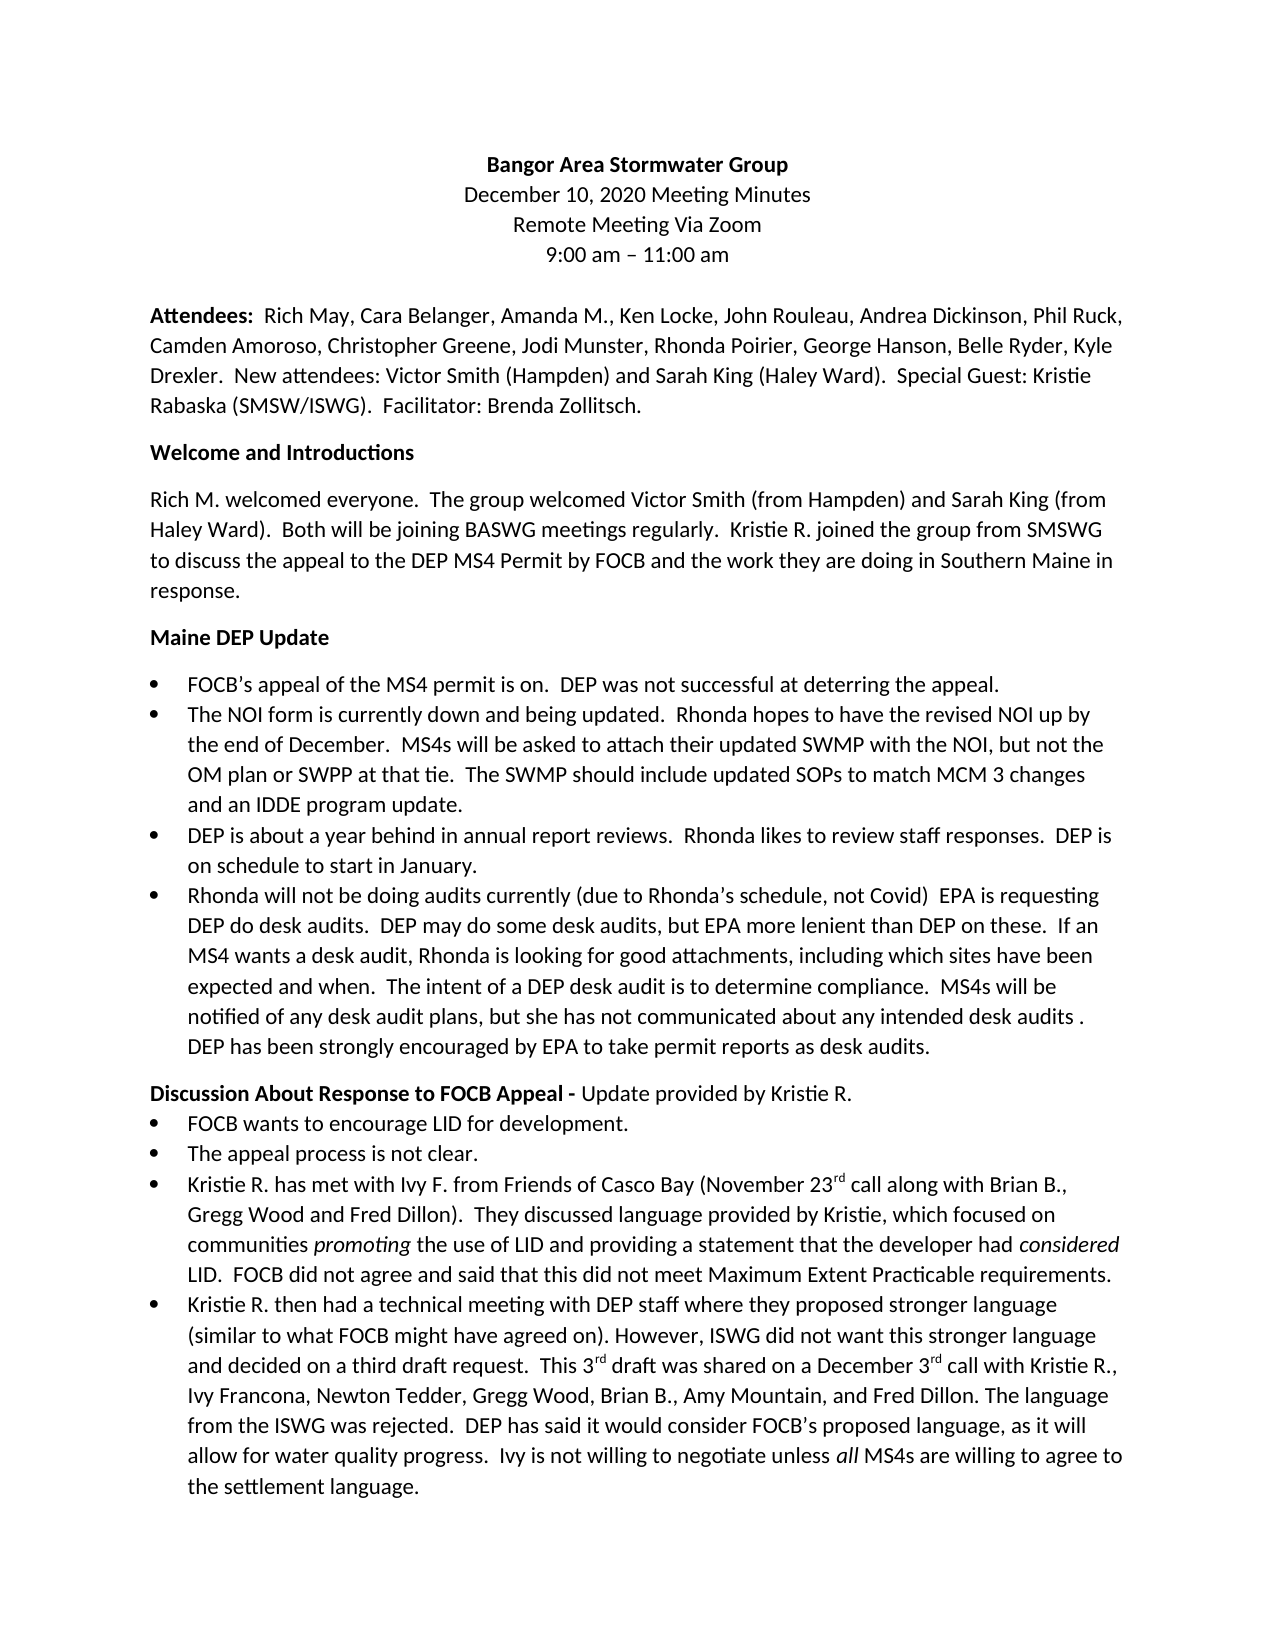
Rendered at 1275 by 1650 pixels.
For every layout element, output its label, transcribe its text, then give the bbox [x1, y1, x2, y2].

list DEP is about a year behind in annual report reviews. Rhonda likes to review staff responses. DEP is on schedule to start in January. [150, 821, 1125, 879]
text Bangor Area Stormwater Group [150, 150, 1125, 178]
text 9:00 am – 11:00 am [150, 241, 1125, 269]
list The NOI form is currently down and being updated. Rhonda hopes to have the revised NOI up by the end of December. MS4s will be asked to attach their updated SWMP with the NOI, but not the OM plan or SWPP at that tie. The SWMP should include updated SOPs to match MCM 3 changes and an IDDE program update. [150, 700, 1125, 819]
text Discussion About Response to FOCB Appeal - Update provided by Kristie R. [150, 1079, 1125, 1107]
text Welcome and Introductions [150, 438, 1125, 467]
text Maine DEP Update [150, 623, 1125, 651]
list Rhonda will not be doing audits currently (due to Rhonda’s schedule, not Covid) EPA is requesting DEP do desk audits. DEP may do some desk audits, but EPA more lenient than DEP on these. If an MS4 wants a desk audit, Rhonda is looking for good attachments, including which sites have been expected and when. The intent of a DEP desk audit is to determine compliance. MS4s will be notified of any desk audit plans, but she has not communicated about any intended desk audits . DEP has been strongly encouraged by EPA to take permit reports as desk audits. [150, 881, 1125, 1060]
text Remote Meeting Via Zoom [150, 210, 1125, 238]
text Rich M. welcomed everyone. The group welcomed Victor Smith (from Hampden) and Sarah King (from Haley Ward). Both will be joining BASWG meetings regularly. Kristie R. joined the group from SMSWG to discuss the appeal to the DEP MS4 Permit by FOCB and the work they are doing in Southern Maine in response. [150, 485, 1125, 604]
text Attendees: Rich May, Cara Belanger, Amanda M., Ken Locke, John Rouleau, Andrea Dickinson, Phil Ruck, Camden Amoroso, Christopher Greene, Jodi Munster, Rhonda Poirier, George Hanson, Belle Ryder, Kyle Drexler. New attendees: Victor Smith (Hampden) and Sarah King (Haley Ward). Special Guest: Kristie Rabaska (SMSW/ISWG). Facilitator: Brenda Zollitsch. [150, 301, 1125, 420]
text December 10, 2020 Meeting Minutes [150, 180, 1125, 208]
list Kristie R. has met with Ivy F. from Friends of Casco Bay (November 23rd call along with Brian B., Gregg Wood and Fred Dillon). They discussed language provided by Kristie, which focused on communities promoting the use of LID and providing a statement that the developer had considered LID. FOCB did not agree and said that this did not meet Maximum Extent Practicable requirements. [150, 1170, 1125, 1288]
list FOCB wants to encourage LID for development. [150, 1109, 1125, 1137]
list FOCB’s appeal of the MS4 permit is on. DEP was not successful at deterring the appeal. [150, 670, 1125, 698]
list Kristie R. then had a technical meeting with DEP staff where they proposed stronger language (similar to what FOCB might have agreed on). However, ISWG did not want this stronger language and decided on a third draft request. This 3rd draft was shared on a December 3rd call with Kristie R., Ivy Francona, Newton Tedder, Gregg Wood, Brian B., Amy Mountain, and Fred Dillon. The language from the ISWG was rejected. DEP has said it would consider FOCB’s proposed language, as it will allow for water quality progress. Ivy is not willing to negotiate unless all MS4s are willing to agree to the settlement language. [150, 1291, 1125, 1500]
list The appeal process is not clear. [150, 1139, 1125, 1168]
